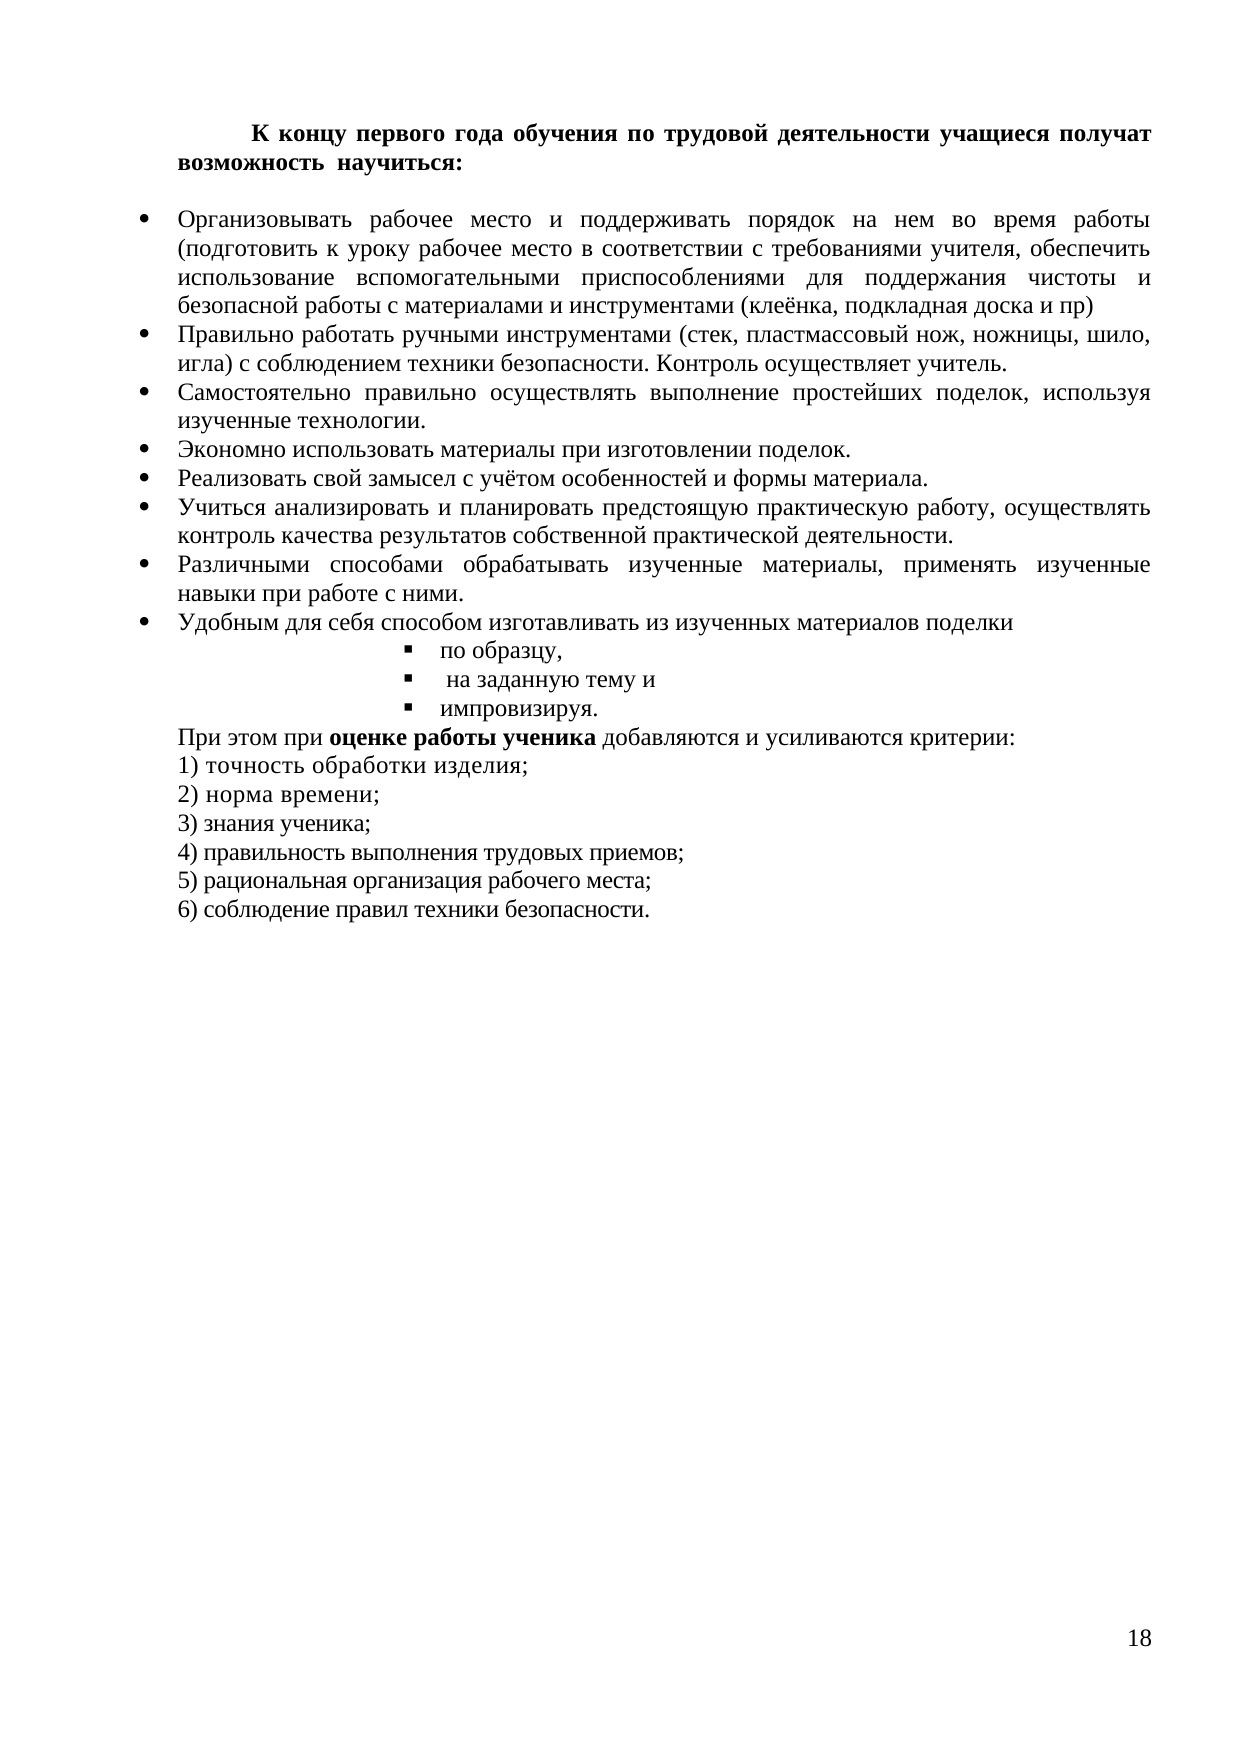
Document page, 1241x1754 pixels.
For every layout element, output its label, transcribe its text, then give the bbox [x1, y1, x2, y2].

list Экономно использовать материалы при изготовлении поделок. [140, 434, 1152, 463]
text 2) норма времени; [177, 779, 1152, 808]
text При этом при оценке работы ученика добавляются и усиливаются критерии: [177, 722, 1152, 751]
text К концу первого года обучения по трудовой деятельности учащиеся получат возможность научиться: [177, 118, 1152, 176]
list Учиться анализировать и планировать предстоящую практическую работу, осуществлять контроль качества результатов собственной практической деятельности. [140, 492, 1152, 549]
list на заданную тему и [402, 664, 1152, 693]
list Различными способами обрабатывать изученные материалы, применять изученные навыки при работе с ними. [140, 549, 1152, 607]
list Правильно работать ручными инструментами (стек, пластмассовый нож, ножницы, шило, игла) с соблюдением техники безопасности. Контроль осуществляет учитель. [140, 319, 1152, 377]
text 4) правильность выполнения трудовых приемов; [177, 837, 1152, 866]
list Реализовать свой замысел с учётом особенностей и формы материала. [140, 463, 1152, 492]
list Самостоятельно правильно осуществлять выполнение простейших поделок, используя изученные технологии. [140, 377, 1152, 434]
text 1) точность обработки изделия; [177, 751, 1152, 779]
list Организовывать рабочее место и поддерживать порядок на нем во время работы (подготовить к уроку рабочее место в соответствии с требованиями учителя, обеспечить использование вспомогательными приспособлениями для поддержания чистоты и безопасной работы с материалами и инструментами (клеёнка, подкладная доска и пр) [140, 204, 1152, 319]
text 3) знания ученика; [177, 808, 1152, 837]
list по образцу, [402, 636, 1152, 664]
text 6) соблюдение правил техники безопасности. [177, 894, 1152, 923]
text 5) рациональная организация рабочего места; [177, 866, 1152, 894]
list импровизируя. [402, 693, 1152, 722]
list Удобным для себя способом изготавливать из изученных материалов поделки [140, 607, 1152, 636]
